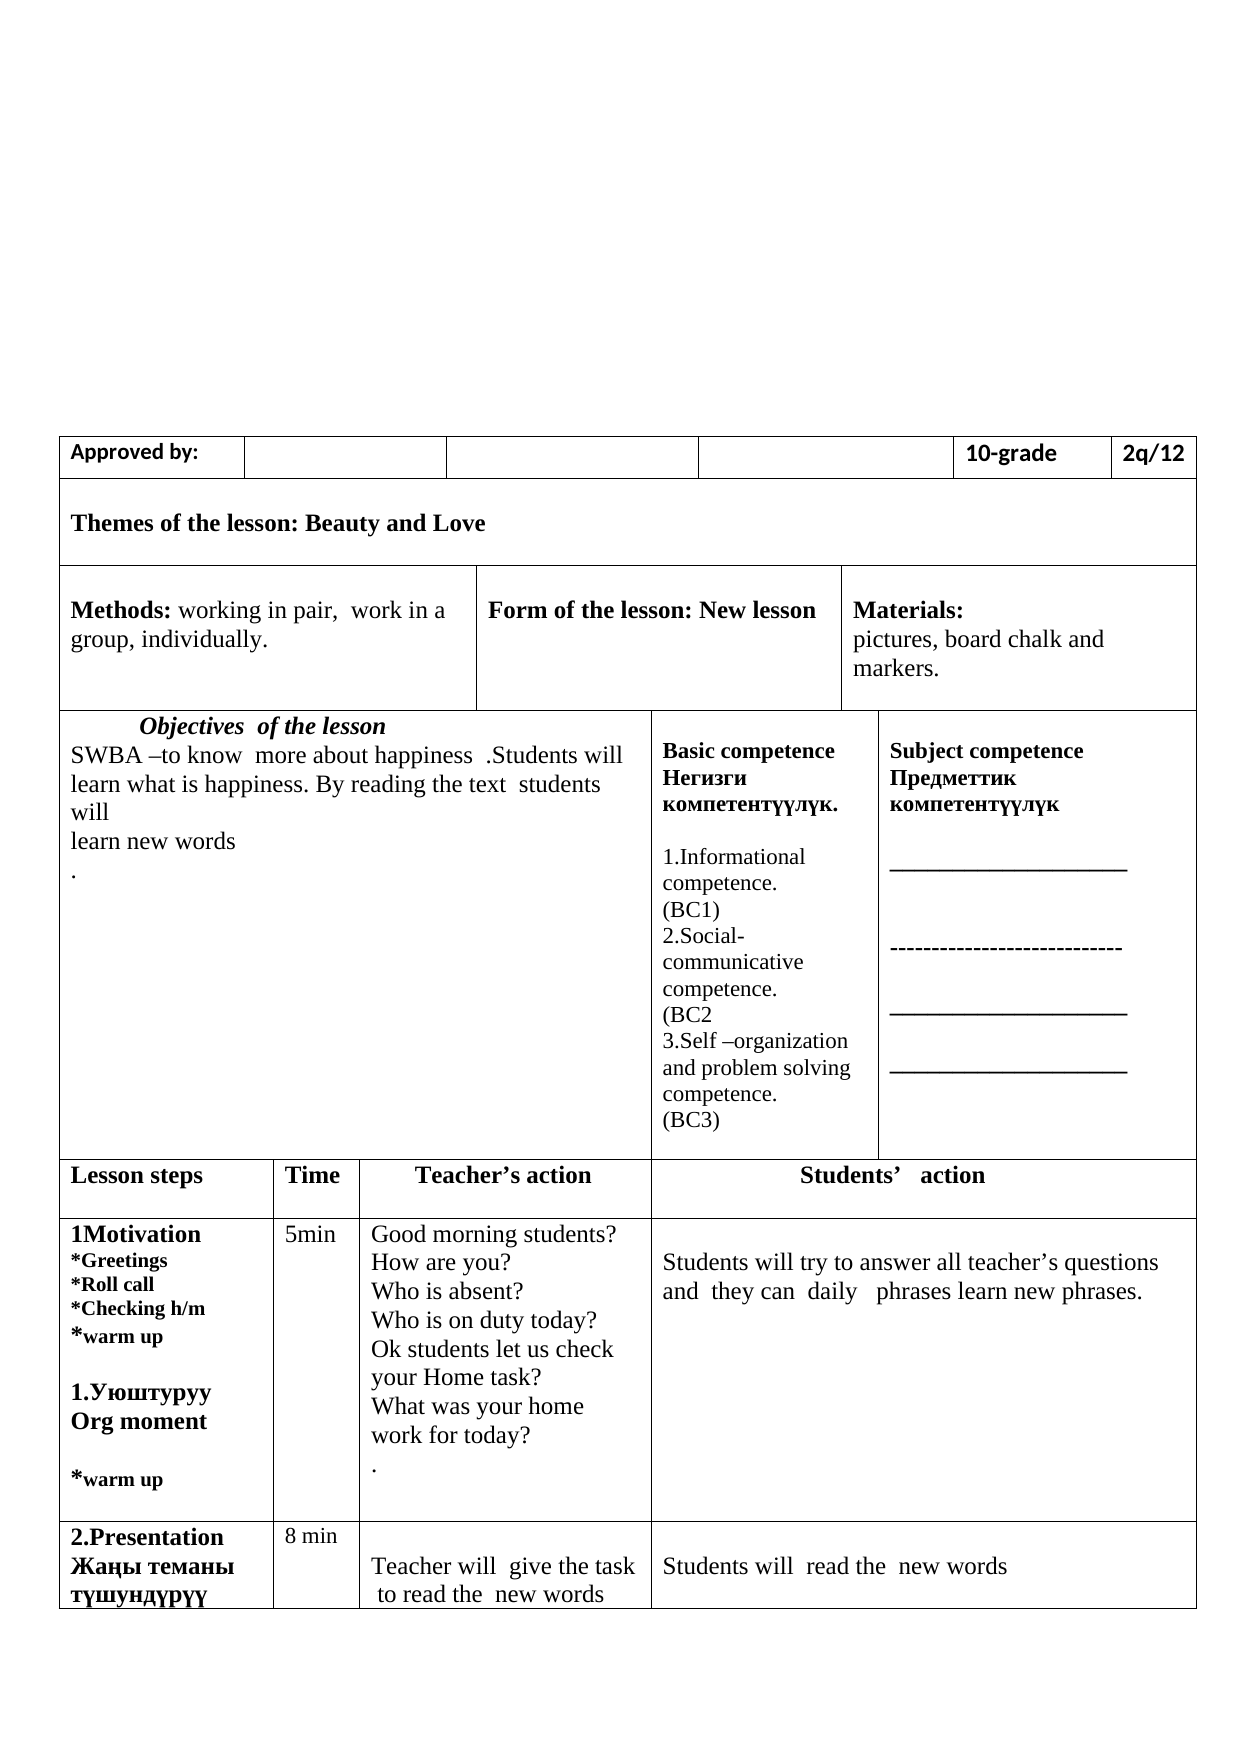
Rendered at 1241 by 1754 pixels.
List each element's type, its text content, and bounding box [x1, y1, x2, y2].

table_header 2q/12 [1112, 437, 1196, 478]
table_cell 1Motivation *Greetings *Roll call *Checking h/m *warm up 1.Уюштуруу Org moment *warm up [60, 1219, 273, 1521]
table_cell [652, 1522, 1196, 1608]
table_cell Subject competence Предметтик компетентүүлүк ___________________ ---------------------------- ___________________ ___________________ [879, 711, 1196, 1159]
table_cell 8 min [274, 1522, 359, 1608]
table_cell Students will try to answer all teacher’s questions and they can daily phrases learn new phrases. [652, 1219, 1196, 1521]
table_header [245, 437, 446, 478]
table_cell 5min [274, 1219, 359, 1521]
table_header [447, 437, 698, 478]
table_header 10-grade [954, 437, 1111, 478]
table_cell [360, 1522, 651, 1608]
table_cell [60, 1522, 273, 1608]
table_cell Objectives of the lesson SWBA –to know more about happiness .Students will learn what is happiness. By reading the text students will learn new words . [60, 711, 651, 1159]
table_header Approved by: [60, 437, 244, 478]
table_cell Good morning students? How are you? Who is absent? Who is on duty today? Ok students let us check your Home task? What was your home work for today? . [360, 1219, 651, 1521]
table_cell Basic competence Негизги компетентүүлүк. 1.Informational competence. (BC1) 2.Social-communicative competence. (BC2 3.Self –organization and problem solving competence. (BC3) [652, 711, 878, 1159]
table_cell Methods: working in pair, work in a group, individually. [60, 566, 476, 710]
table_cell Teacher’s action [360, 1160, 651, 1218]
table_cell Themes of the lesson: Beauty and Love [60, 479, 1196, 565]
table_cell Students’ action [652, 1160, 1196, 1218]
table_cell Form of the lesson: New lesson [477, 566, 841, 710]
table_cell Time [274, 1160, 359, 1218]
table_cell Materials: pictures, board chalk and markers. [842, 566, 1196, 710]
table_cell Lesson steps [60, 1160, 273, 1218]
table_header [699, 437, 953, 478]
